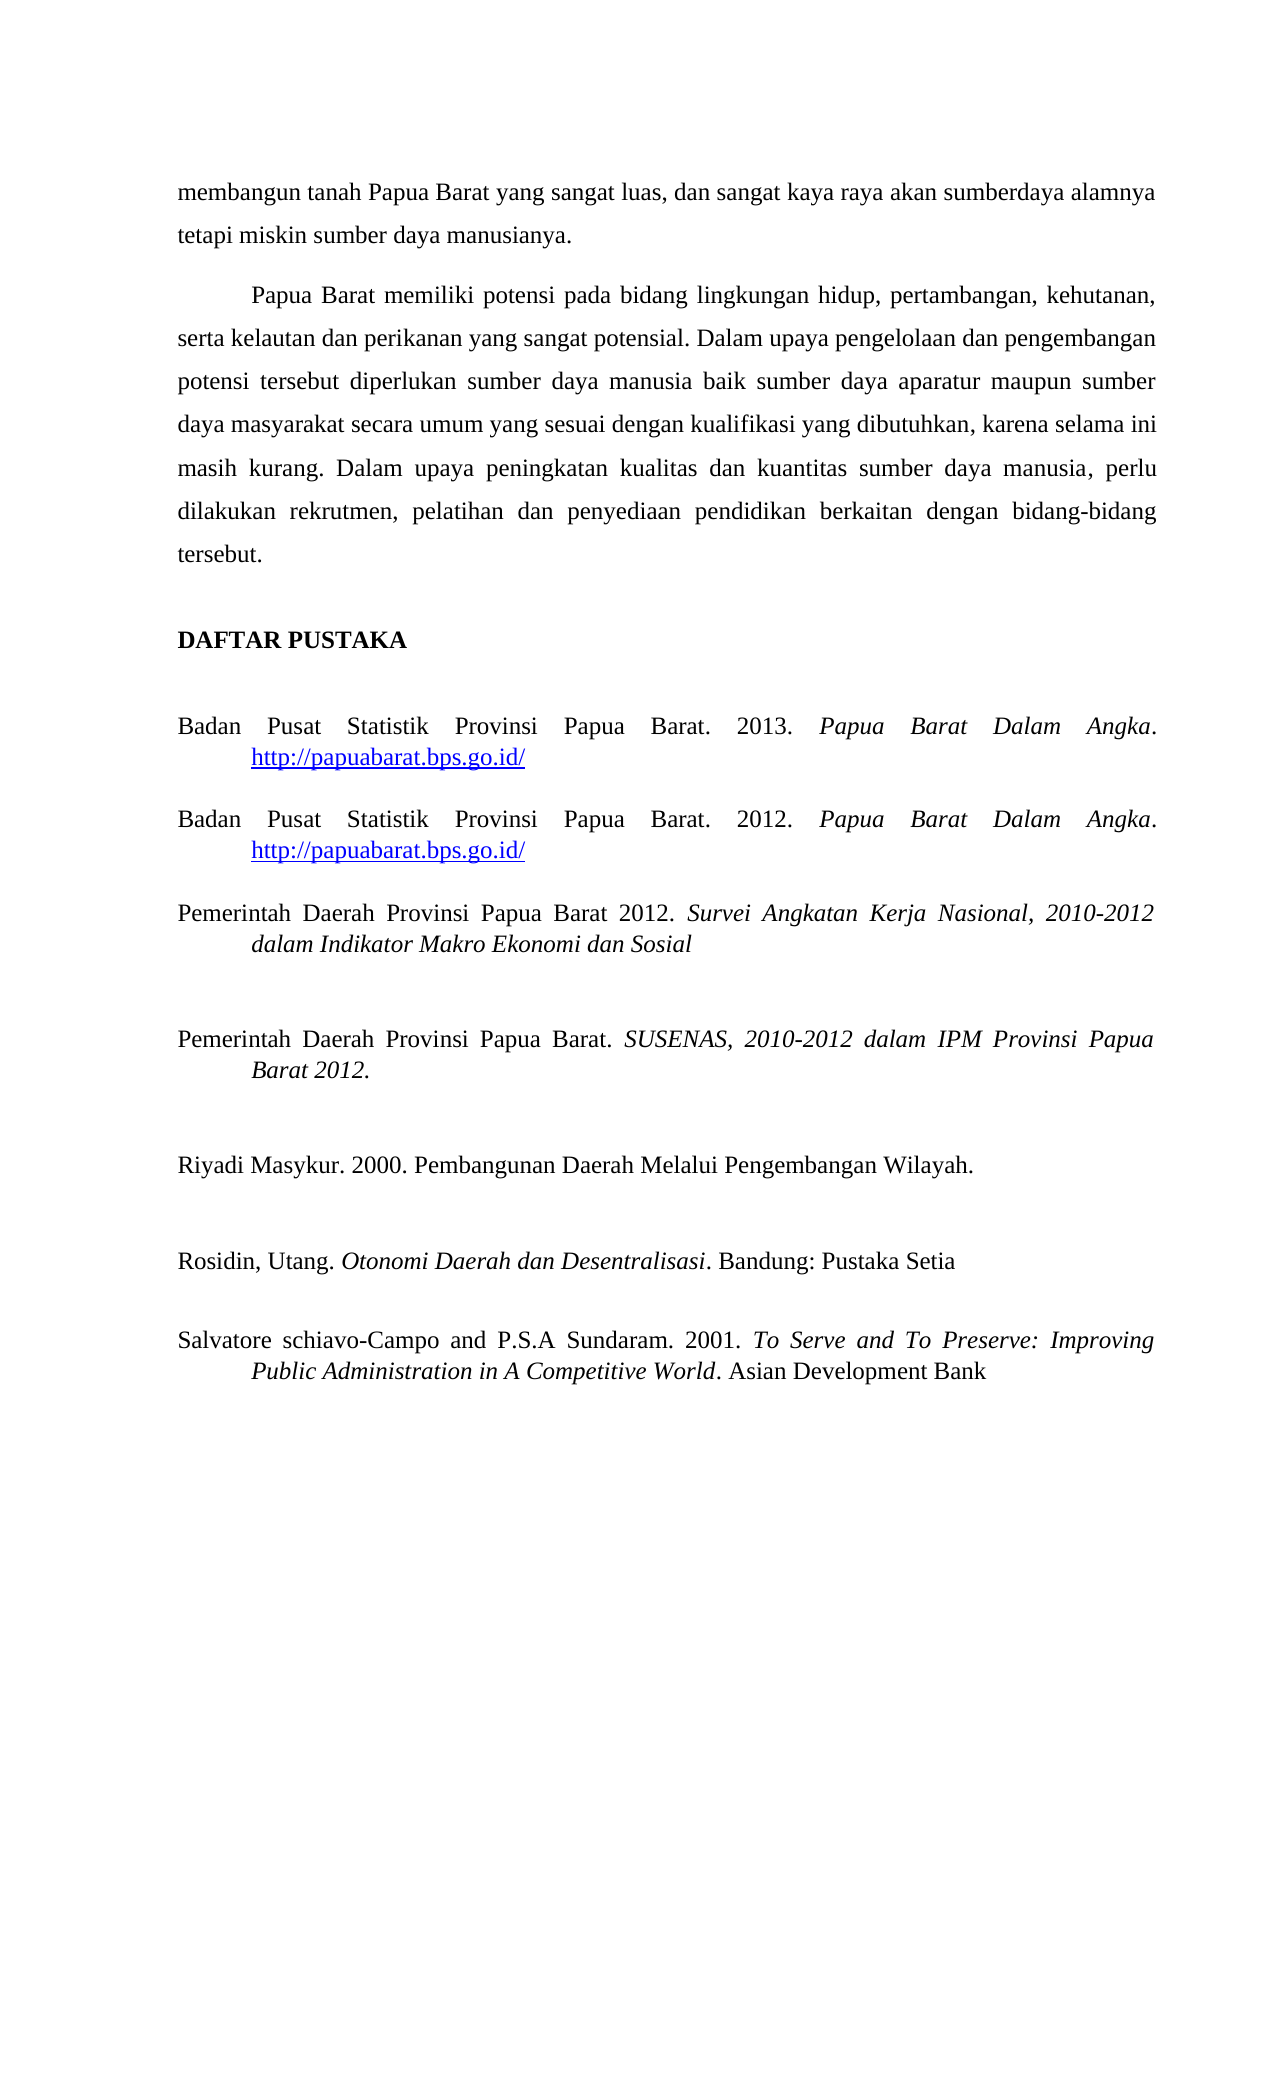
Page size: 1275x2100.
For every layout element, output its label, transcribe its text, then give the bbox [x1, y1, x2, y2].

list Badan Pusat Statistik Provinsi Papua Barat. 2013. Papua Barat Dalam Angka. http://papuabarat.bps.go.id/ [177, 711, 1157, 771]
list Papua Barat memiliki potensi pada bidang lingkungan hidup, pertambangan, kehutanan, serta kelautan dan perikanan yang sangat potensial. Dalam upaya pengelolaan dan pengembangan potensi tersebut diperlukan sumber daya manusia baik sumber daya aparatur maupun sumber daya masyarakat secara umum yang sesuai dengan kualifikasi yang dibutuhkan, karena selama ini masih kurang. Dalam upaya peningkatan kualitas dan kuantitas sumber daya manusia, perlu dilakukan rekrutmen, pelatihan dan penyediaan pendidikan berkaitan dengan bidang-bidang tersebut. [177, 280, 1157, 568]
text Rosidin, Utang. Otonomi Daerah dan Desentralisasi. Bandung: Pustaka Setia [177, 1246, 1157, 1275]
text Pemerintah Daerah Provinsi Papua Barat. SUSENAS, 2010-2012 dalam IPM Provinsi Papua Barat 2012. [177, 1024, 1157, 1084]
list Pemerintah Daerah Provinsi Papua Barat 2012. Survei Angkatan Kerja Nasional, 2010-2012 dalam Indikator Makro Ekonomi dan Sosial [177, 898, 1157, 957]
list Salvatore schiavo-Campo and P.S.A Sundaram. 2001. To Serve and To Preserve: Improving Public Administration in A Competitive World. Asian Development Bank [177, 1325, 1157, 1384]
list Badan Pusat Statistik Provinsi Papua Barat. 2012. Papua Barat Dalam Angka. http://papuabarat.bps.go.id/ [177, 804, 1157, 864]
list DAFTAR PUSTAKA [177, 625, 1157, 654]
text Riyadi Masykur. 2000. Pembangunan Daerah Melalui Pengembangan Wilayah. [177, 1151, 1157, 1179]
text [177, 177, 1157, 249]
